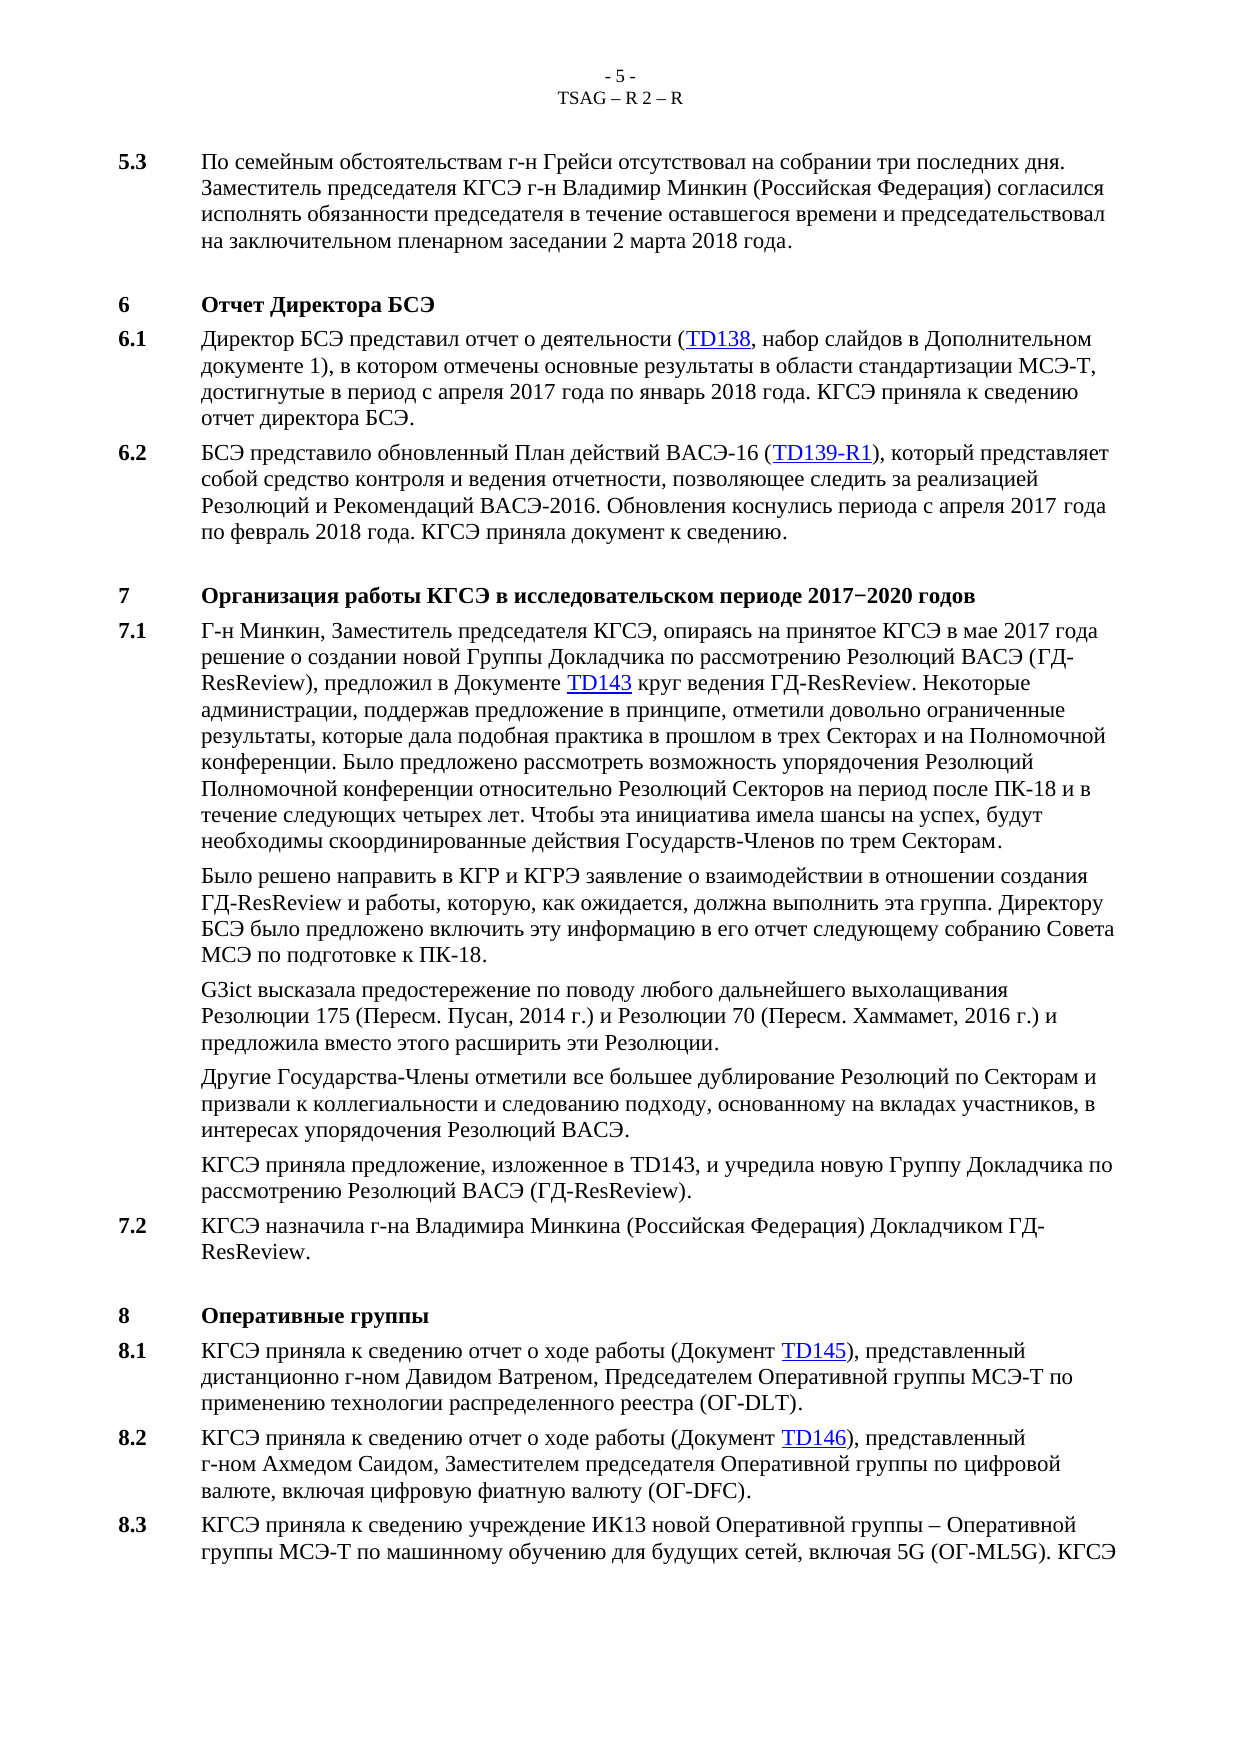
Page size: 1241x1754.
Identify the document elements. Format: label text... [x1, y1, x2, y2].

subtitle 7 Организация работы КГСЭ в исследовательском периоде 2017−2020 годов [118, 582, 1122, 608]
text 7.2 КГСЭ назначила г-на Владимира Минкина (Российская Федерация) Докладчиком ГД-ResReview. [118, 1212, 1122, 1264]
subtitle 6 Отчет Директора БСЭ [118, 291, 1122, 317]
text 8.2 КГСЭ приняла к сведению отчет о ходе работы (Документ TD146), представленный г-ном Ахмедом Саидом, Заместителем председателя Оперативной группы по цифровой валюте, включая цифровую фиатную валюту (ОГ-DFC). [118, 1424, 1122, 1503]
text 8.1 КГСЭ приняла к сведению отчет о ходе работы (Документ TD145), представленный дистанционно г-ном Давидом Ватреном, Председателем Оперативной группы МСЭ-T по применению технологии распределенного реестра (ОГ-DLT). [118, 1337, 1122, 1416]
text Другие Государства-Члены отметили все большее дублирование Резолюций по Секторам и призвали к коллегиальности и следованию подходу, основанному на вкладах участников, в интересах упорядочения Резолюций ВАСЭ. [118, 1063, 1122, 1142]
text 6.1 Директор БСЭ представил отчет о деятельности (TD138, набор слайдов в Дополнительном документе 1), в котором отмечены основные результаты в области стандартизации МСЭ-T, достигнутые в период с апреля 2017 года по январь 2018 года. КГСЭ приняла к сведению отчет директора БСЭ. [118, 325, 1122, 431]
text 7.1 Г-н Минкин, Заместитель председателя КГСЭ, опираясь на принятое КГСЭ в мае 2017 года решение о создании новой Группы Докладчика по рассмотрению Резолюций ВАСЭ (ГД-ResReview), предложил в Документе TD143 круг ведения ГД-ResReview. Некоторые администрации, поддержав предложение в принципе, отметили довольно ограниченные результаты, которые дала подобная практика в прошлом в трех Секторах и на Полномочной конференции. Было предложено рассмотреть возможность упорядочения Резолюций Полномочной конференции относительно Резолюций Секторов на период после ПК-18 и в течение следующих четырех лет. Чтобы эта инициатива имела шансы на успех, будут необходимы скоординированные действия Государств-Членов по трем Секторам. [118, 617, 1122, 854]
text Было решено направить в КГР и КГРЭ заявление о взаимодействии в отношении создания ГД-ResReview и работы, которую, как ожидается, должна выполнить эта группа. Директору БСЭ было предложено включить эту информацию в его отчет следующему собранию Совета МСЭ по подготовке к ПК-18. [118, 862, 1122, 968]
text КГСЭ приняла предложение, изложенное в TD143, и учредила новую Группу Докладчика по рассмотрению Резолюций ВАСЭ (ГД-ResReview). [118, 1151, 1122, 1203]
text G3ict высказала предостережение по поводу любого дальнейшего выхолащивания Резолюции 175 (Пересм. Пусан, 2014 г.) и Резолюции 70 (Пересм. Хаммамет, 2016 г.) и предложила вместо этого расширить эти Резолюции. [118, 976, 1122, 1055]
subtitle 8 Оперативные группы [118, 1302, 1122, 1328]
text 5.3 По семейным обстоятельствам г-н Грейси отсутствовал на собрании три последних дня. Заместитель председателя КГСЭ г-н Владимир Минкин (Российская Федерация) согласился исполнять обязанности председателя в течение оставшегося времени и председательствовал на заключительном пленарном заседании 2 марта 2018 года. [118, 148, 1122, 253]
text 6.2 БСЭ представило обновленный План действий ВАСЭ-16 (TD139-R1), который представляет собой средство контроля и ведения отчетности, позволяющее следить за реализацией Резолюций и Рекомендаций ВАСЭ-2016. Обновления коснулись периода с апреля 2017 года по февраль 2018 года. КГСЭ приняла документ к сведению. [118, 439, 1122, 544]
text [118, 1511, 1122, 1564]
